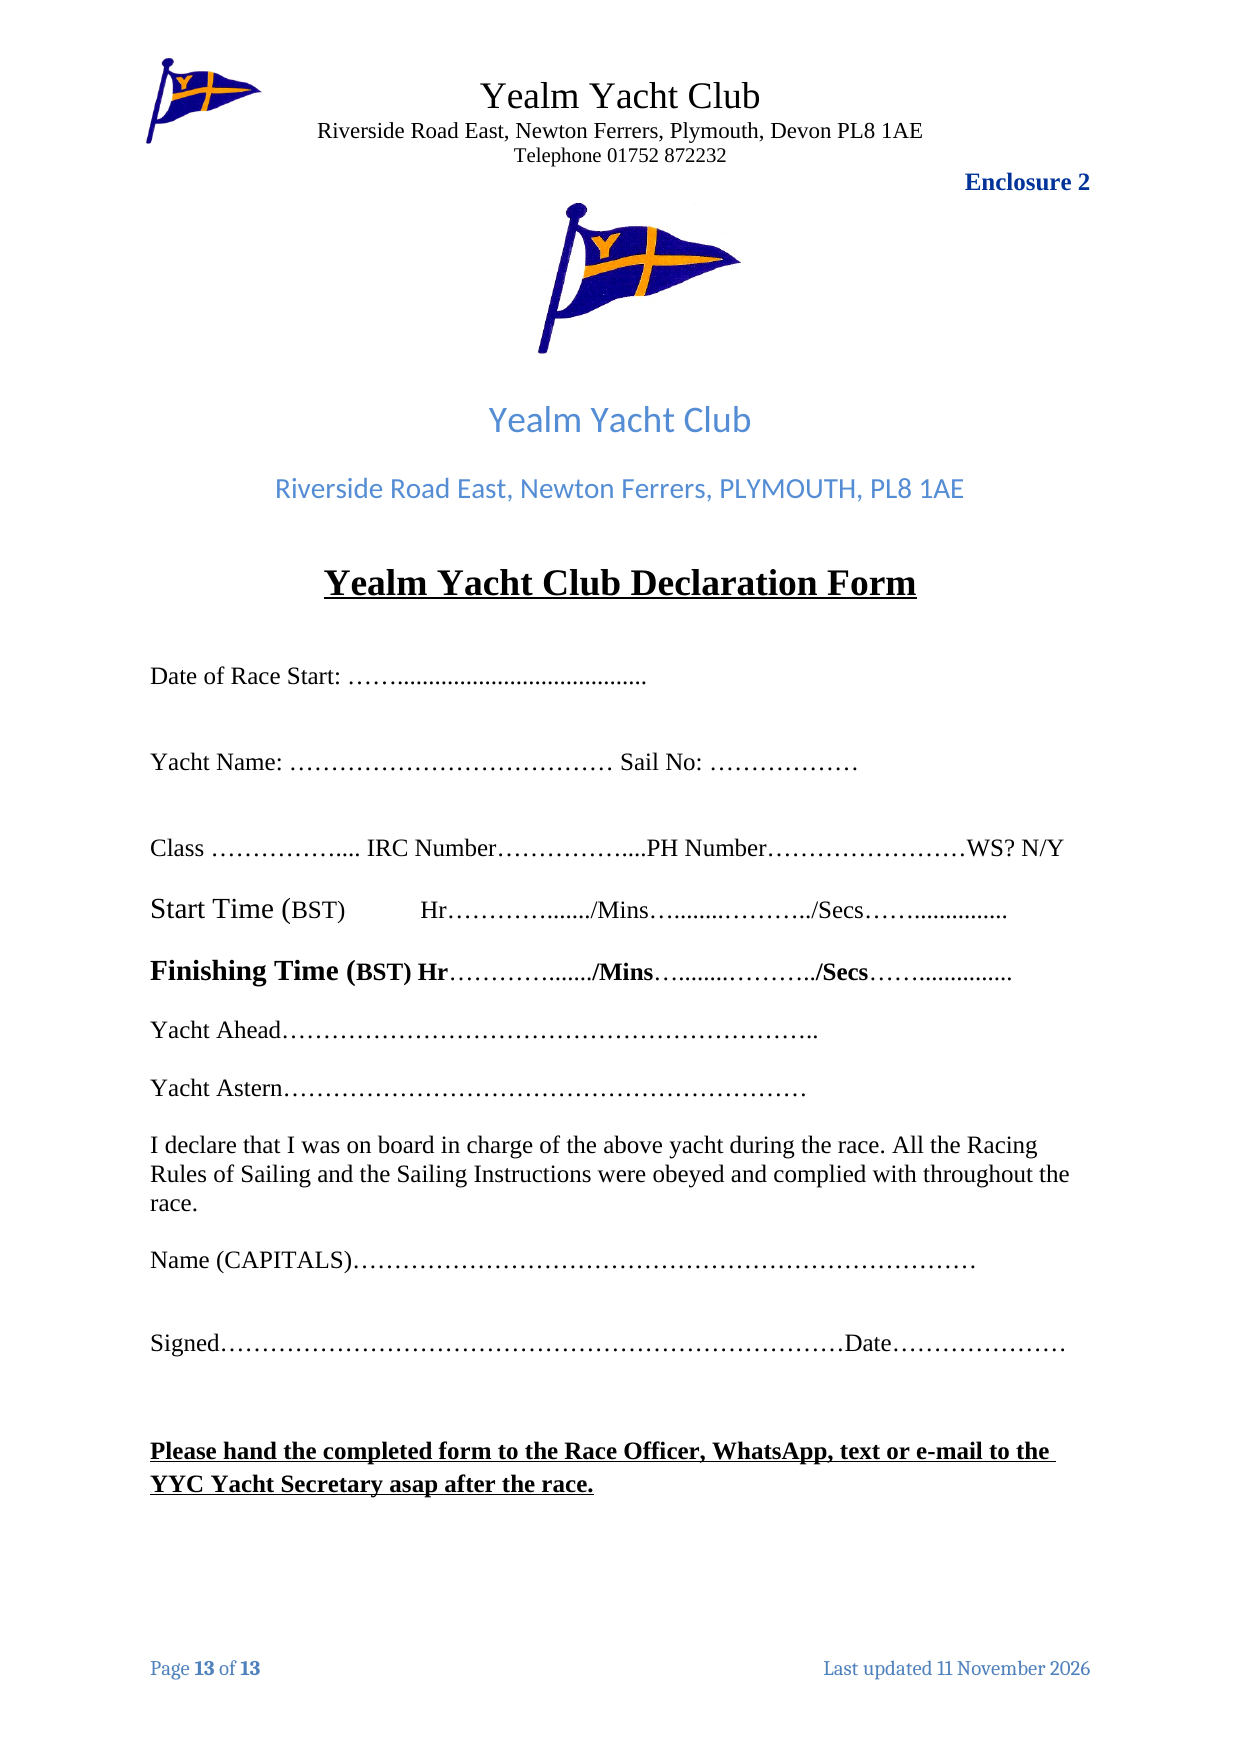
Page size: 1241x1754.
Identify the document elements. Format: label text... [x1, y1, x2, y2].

text Yacht Name: ………………………………… Sail No: ……………… [150, 747, 1090, 776]
text Yacht Astern……………………………………………………… [150, 1073, 1090, 1102]
text Start Time (BST) Hr…………......./Mins…........………../Secs……............... [150, 891, 1090, 924]
text Enclosure 2 [150, 167, 1090, 196]
text I declare that I was on board in charge of the above yacht during the race. All the Racing Rules of Sailing and the Sailing Instructions were obeyed and complied with throughout the race. [150, 1130, 1090, 1217]
text Please hand the completed form to the Race Officer, WhatsApp, text or e-mail to the YYC Yacht Secretary asap after the race. [150, 1436, 1090, 1497]
text Date of Race Start: ……........................................ [150, 661, 1090, 689]
text Signed…………………………………………………………………Date………………… [150, 1328, 1090, 1357]
text Riverside Road East, Newton Ferrers, PLYMOUTH, PL8 1AE [150, 470, 1090, 505]
picture [144, 56, 262, 145]
text Name (CAPITALS)………………………………………………………………… [150, 1245, 1090, 1274]
text Yealm Yacht Club Declaration Form [150, 560, 1090, 603]
text Class …………….... IRC Number……………....PH Number……………………WS? N/Y [150, 833, 1090, 862]
text Finishing Time (BST) Hr…………......./Mins…........………../Secs……............... [150, 953, 1090, 987]
text Yealm Yacht Club [150, 396, 1090, 442]
text Yacht Ahead……………………………………………………….. [150, 1015, 1090, 1044]
picture [535, 200, 742, 356]
